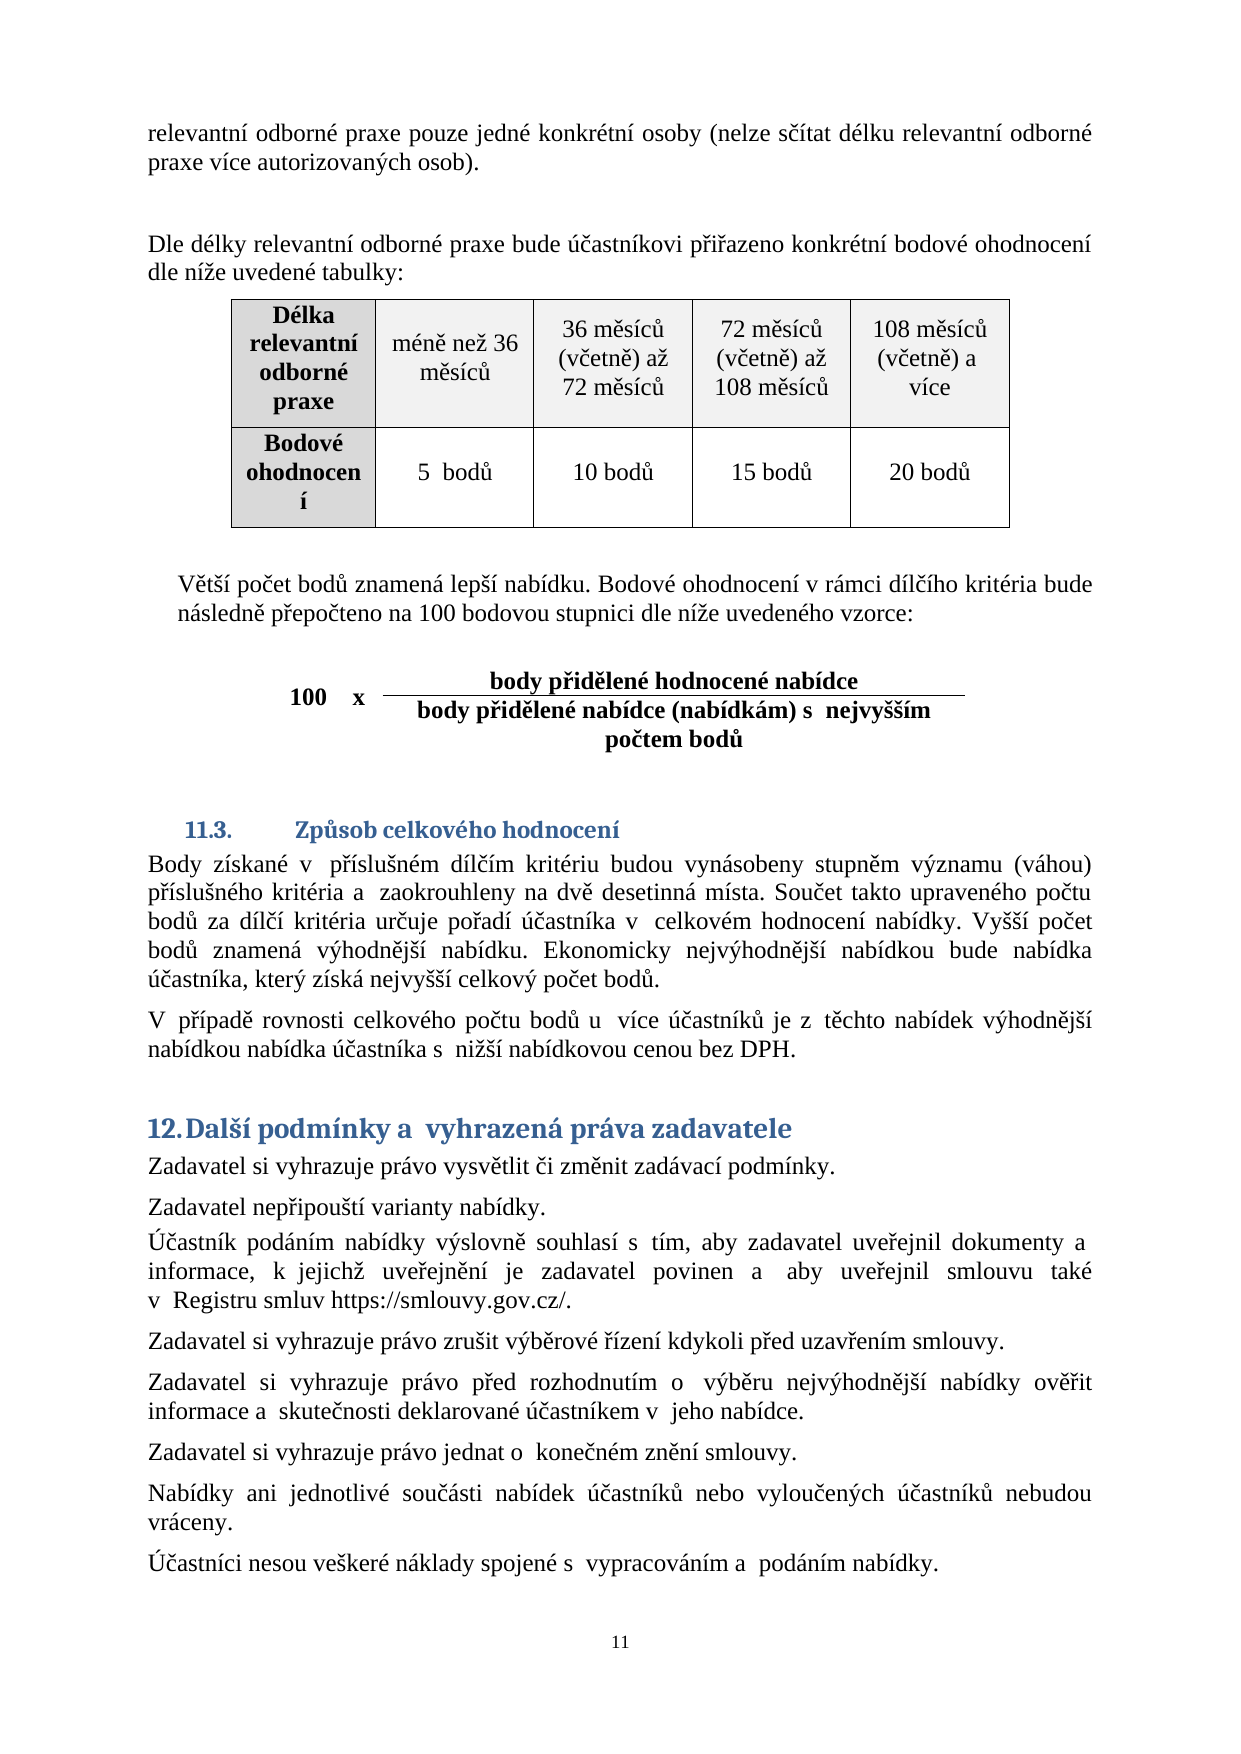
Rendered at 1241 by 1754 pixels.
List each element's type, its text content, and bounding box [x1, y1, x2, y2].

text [148, 118, 1093, 176]
table_header 108 měsíců (včetně) a více [851, 300, 1009, 427]
table_cell Bodové ohodnocení [232, 428, 375, 527]
text Dle délky relevantní odborné praxe bude účastníkovi přiřazeno konkrétní bodové ohodnocení dle níže uvedené tabulky: [148, 229, 1093, 286]
table_header 72 měsíců (včetně) až 108 měsíců [693, 300, 850, 427]
subtitle Způsob celkového hodnocení [185, 816, 1093, 844]
text Zadavatel si vyhrazuje právo vysvětlit či změnit zadávací podmínky. [148, 1151, 1093, 1180]
text V případě rovnosti celkového počtu bodů u více účastníků je z těchto nabídek výhodnější nabídkou nabídka účastníka s nižší nabídkovou cenou bez DPH. [148, 1005, 1093, 1062]
table_cell 20 bodů [851, 428, 1009, 527]
table_cell 5 bodů [376, 428, 533, 527]
text Větší počet bodů znamená lepší nabídku. Bodové ohodnocení v rámci dílčího kritéria bude následně přepočteno na 100 bodovou stupnici dle níže uvedeného vzorce: [177, 569, 1093, 627]
text Účastník podáním nabídky výslovně souhlasí s tím, aby zadavatel uveřejnil dokumenty a informace, k jejichž uveřejnění je zadavatel povinen a aby uveřejnil smlouvu také v Registru smluv https://smlouvy.gov.cz/. [148, 1227, 1093, 1313]
text Zadavatel si vyhrazuje právo zrušit výběrové řízení kdykoli před uzavřením smlouvy. [148, 1326, 1093, 1355]
text Nabídky ani jednotlivé součásti nabídek účastníků nebo vyloučených účastníků nebudou vráceny. [148, 1478, 1093, 1536]
text Účastníci nesou veškeré náklady spojené s vypracováním a podáním nabídky. [148, 1548, 1093, 1577]
table_header x [341, 639, 382, 766]
table_header méně než 36 měsíců [376, 300, 533, 427]
table_header body přidělené hodnocené nabídce [383, 639, 965, 694]
subtitle Další podmínky a vyhrazená práva zadavatele [148, 1112, 1093, 1146]
table_cell body přidělené nabídce (nabídkám) s nejvyšším počtem bodů [383, 696, 965, 766]
table_cell 10 bodů [534, 428, 692, 527]
text Zadavatel nepřipouští varianty nabídky. [148, 1192, 1093, 1221]
text Zadavatel si vyhrazuje právo před rozhodnutím o výběru nejvýhodnější nabídky ověřit informace a skutečnosti deklarované účastníkem v jeho nabídce. [148, 1367, 1093, 1425]
table_header 100 [275, 639, 341, 766]
table_cell 15 bodů [693, 428, 850, 527]
table_header 36 měsíců (včetně) až 72 měsíců [534, 300, 692, 427]
text Body získané v příslušném dílčím kritériu budou vynásobeny stupněm významu (váhou) příslušného kritéria a zaokrouhleny na dvě desetinná místa. Součet takto upraveného počtu bodů za dílčí kritéria určuje pořadí účastníka v celkovém hodnocení nabídky. Vyšší počet bodů znamená výhodnější nabídku. Ekonomicky nejvýhodnější nabídkou bude nabídka účastníka, který získá nejvyšší celkový počet bodů. [148, 849, 1093, 992]
table_header Délka relevantní odborné praxe [232, 300, 375, 427]
text Zadavatel si vyhrazuje právo jednat o konečném znění smlouvy. [148, 1437, 1093, 1466]
